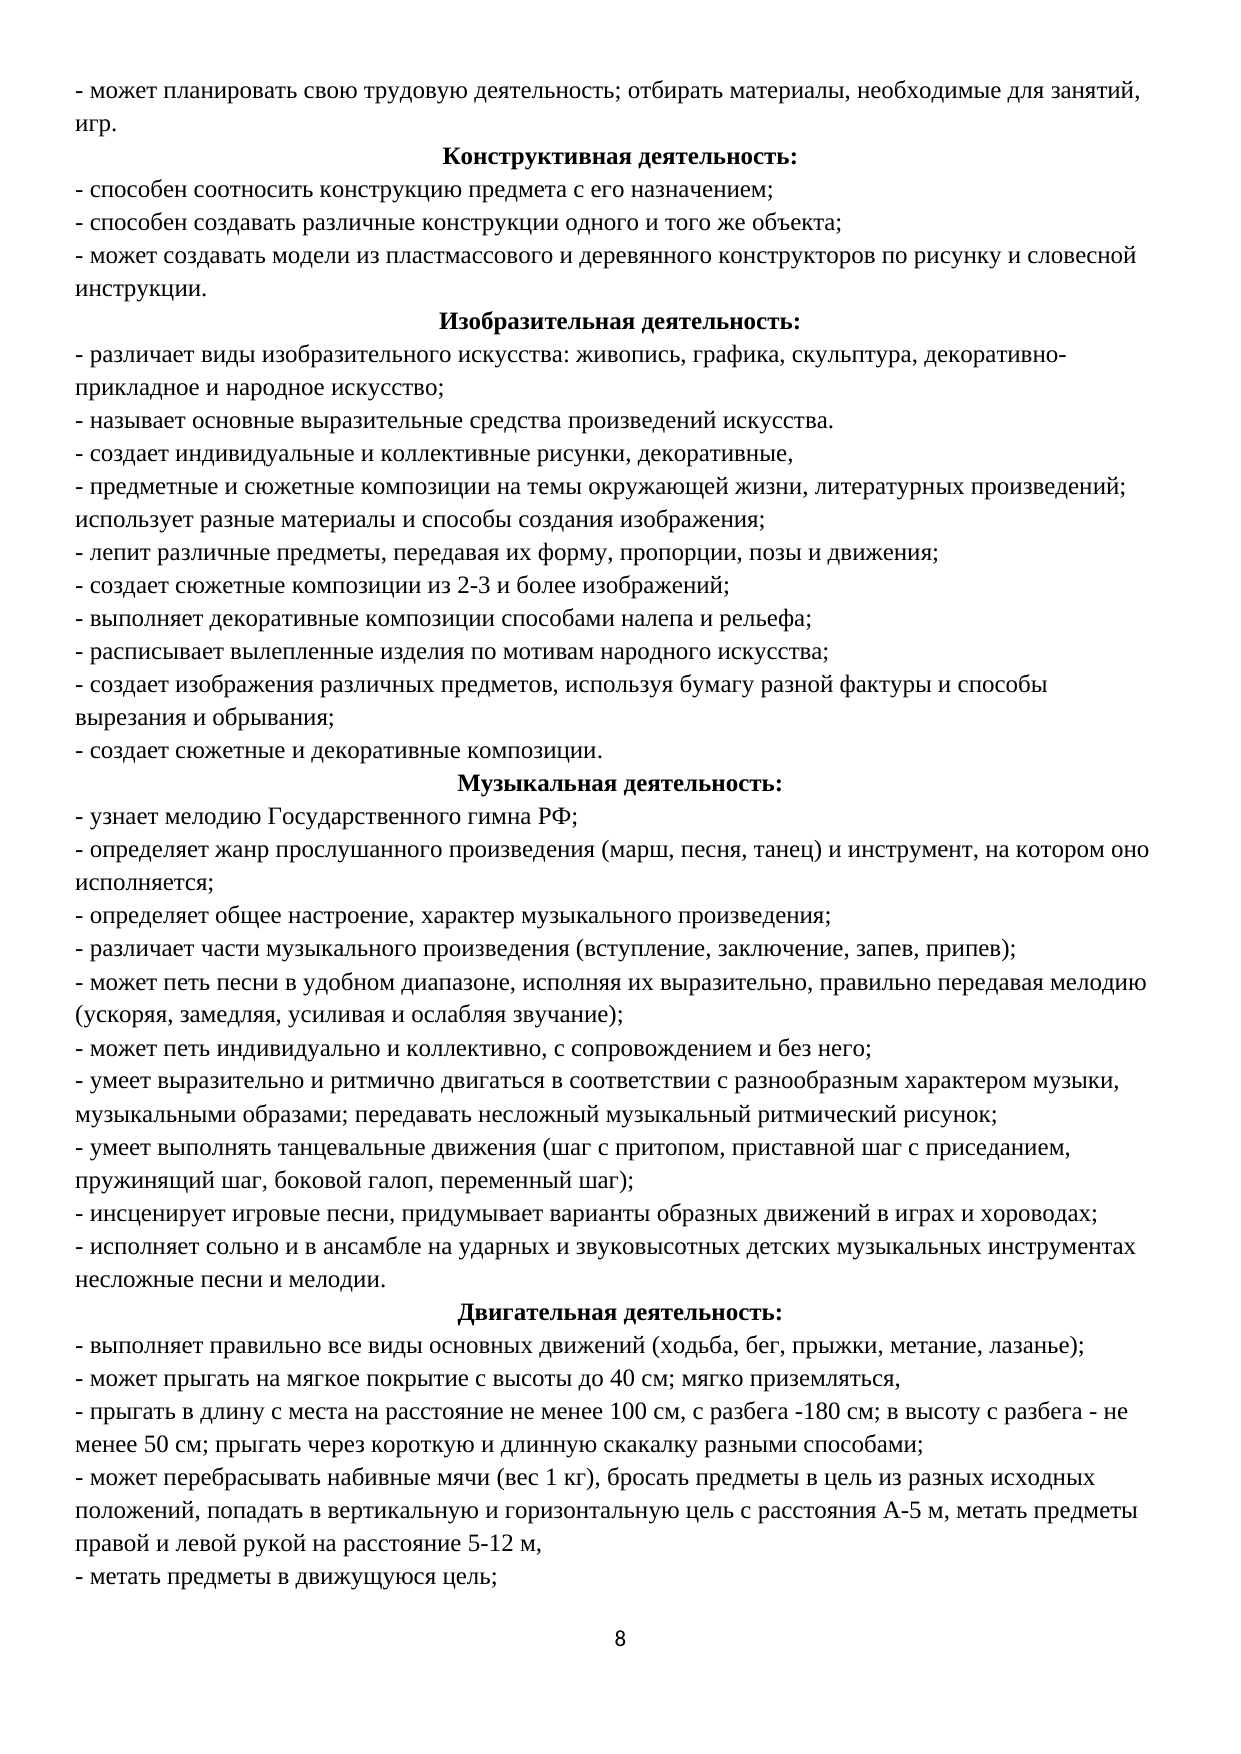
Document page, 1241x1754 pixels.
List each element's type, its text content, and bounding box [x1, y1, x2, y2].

text Изобразительная деятельность: [75, 306, 1165, 335]
text - может перебрасывать набивные мячи (вес 1 кг), бросать предметы в цель из разных исходных положений, попадать в вертикальную и горизонтальную цель с расстояния А-5 м, метать предметы правой и левой рукой на расстояние 5-12 м, [75, 1462, 1165, 1557]
text - инсценирует игровые песни, придумывает варианты образных движений в играх и хороводах; [75, 1198, 1165, 1226]
text - способен соотносить конструкцию предмета с его назначением; [75, 174, 1165, 203]
text - создает сюжетные и декоративные композиции. [75, 735, 1165, 764]
text - может петь песни в удобном диапазоне, исполняя их выразительно, правильно передавая мелодию (ускоряя, замедляя, усиливая и ослабляя звучание); [75, 967, 1165, 1028]
text - различает части музыкального произведения (вступление, заключение, запев, припев); [75, 933, 1165, 962]
text использует разные материалы и способы создания изображения; [75, 504, 1165, 533]
text - способен создавать различные конструкции одного и того же объекта; [75, 207, 1165, 236]
text - прыгать в длину с места на расстояние не менее 100 см, с разбега -180 см; в высоту с разбега - не менее 50 см; прыгать через короткую и длинную скакалку разными способами; [75, 1396, 1165, 1458]
text - называет основные выразительные средства произведений искусства. [75, 405, 1165, 434]
text - различает виды изобразительного искусства: живопись, графика, скульптура, декоративно-прикладное и народное искусство; [75, 339, 1165, 401]
text - исполняет сольно и в ансамбле на ударных и звуковысотных детских музыкальных инструментах несложные песни и мелодии. [75, 1231, 1165, 1292]
text - метать предметы в движущуюся цель; [75, 1561, 1165, 1590]
text Двигательная деятельность: [75, 1297, 1165, 1326]
text - лепит различные предметы, передавая их форму, пропорции, позы и движения; [75, 537, 1165, 566]
text - выполняет правильно все виды основных движений (ходьба, бег, прыжки, метание, лазанье); [75, 1330, 1165, 1358]
text - умеет выразительно и ритмично двигаться в соответствии с разнообразным характером музыки, музыкальными образами; передавать несложный музыкальный ритмический рисунок; [75, 1066, 1165, 1127]
text - расписывает вылепленные изделия по мотивам народного искусства; [75, 636, 1165, 665]
text - создает индивидуальные и коллективные рисунки, декоративные, [75, 438, 1165, 467]
text - определяет общее настроение, характер музыкального произведения; [75, 901, 1165, 929]
text - предметные и сюжетные композиции на темы окружающей жизни, литературных произведений; [75, 471, 1165, 500]
text - может планировать свою трудовую деятельность; отбирать материалы, необходимые для занятий, игр. [75, 75, 1165, 137]
text - создает сюжетные композиции из 2-3 и более изображений; [75, 570, 1165, 599]
text - определяет жанр прослушанного произведения (марш, песня, танец) и инструмент, на котором оно исполняется; [75, 834, 1165, 896]
text - может прыгать на мягкое покрытие с высоты до 40 см; мягко приземляться, [75, 1363, 1165, 1392]
text Конструктивная деятельность: [75, 141, 1165, 170]
text - умеет выполнять танцевальные движения (шаг с притопом, приставной шаг с приседанием, пружинящий шаг, боковой галоп, переменный шаг); [75, 1132, 1165, 1193]
text - может создавать модели из пластмассового и деревянного конструкторов по рисунку и словесной инструкции. [75, 240, 1165, 302]
text Музыкальная деятельность: [75, 768, 1165, 797]
text - выполняет декоративные композиции способами налепа и рельефа; [75, 603, 1165, 632]
text - узнает мелодию Государственного гимна РФ; [75, 801, 1165, 830]
text - может петь индивидуально и коллективно, с сопровождением и без него; [75, 1033, 1165, 1061]
text - создает изображения различных предметов, используя бумагу разной фактуры и способы вырезания и обрывания; [75, 669, 1165, 731]
